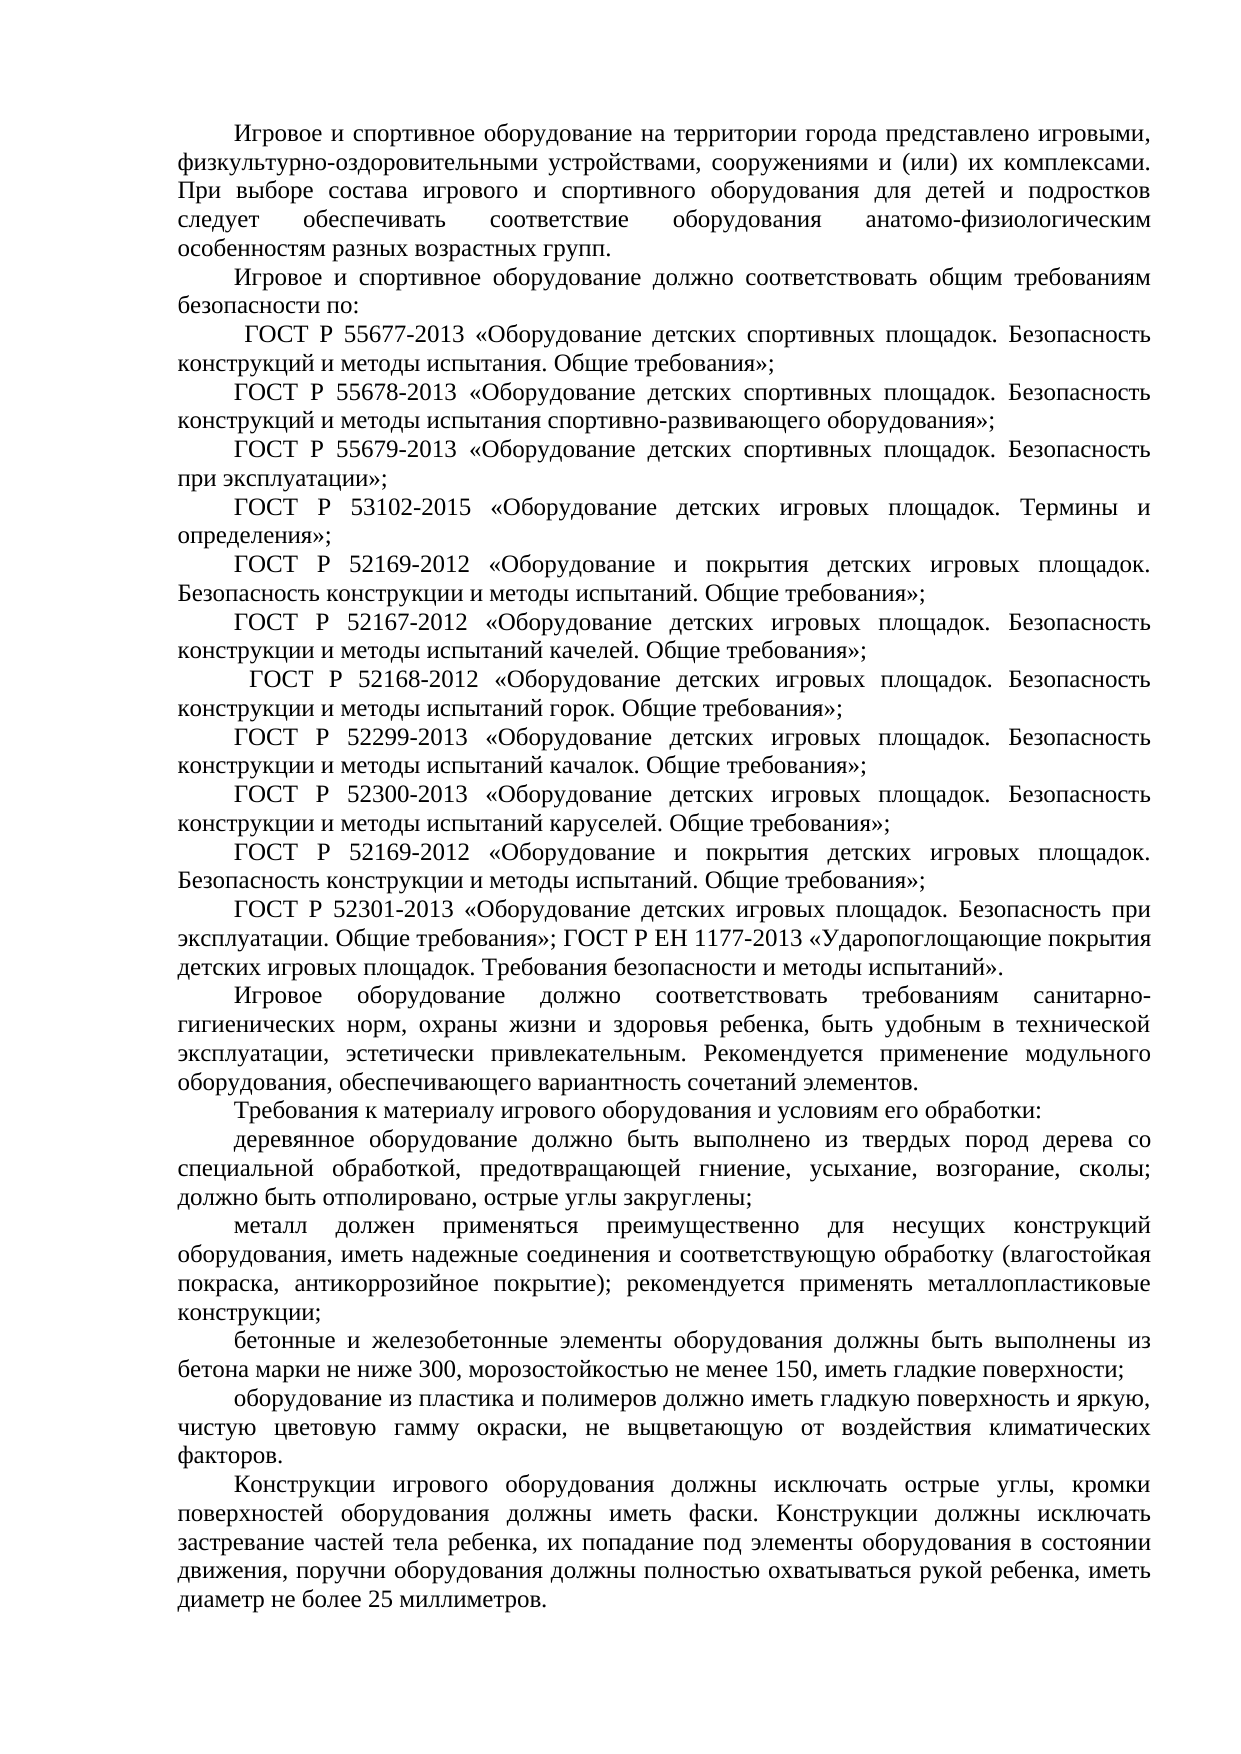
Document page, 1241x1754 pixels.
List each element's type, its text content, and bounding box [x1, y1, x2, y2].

text Требования к материалу игрового оборудования и условиям его обработки: [177, 1096, 1152, 1124]
text ГОСТ Р 52169-2012 «Оборудование и покрытия детских игровых площадок. Безопасность конструкции и методы испытаний. Общие требования»; [177, 549, 1152, 607]
text деревянное оборудование должно быть выполнено из твердых пород дерева со специальной обработкой, предотвращающей гниение, усыхание, возгорание, сколы; должно быть отполировано, острые углы закруглены; [177, 1124, 1152, 1211]
text ГОСТ Р 55679-2013 «Оборудование детских спортивных площадок. Безопасность при эксплуатации»; [177, 434, 1152, 492]
text бетонные и железобетонные элементы оборудования должны быть выполнены из бетона марки не ниже 300, морозостойкостью не менее 150, иметь гладкие поверхности; [177, 1326, 1152, 1383]
text Игровое и спортивное оборудование должно соответствовать общим требованиям безопасности по: [177, 262, 1152, 319]
text ГОСТ Р 52167-2012 «Оборудование детских игровых площадок. Безопасность конструкции и методы испытаний качелей. Общие требования»; [177, 607, 1152, 664]
text оборудование из пластика и полимеров должно иметь гладкую поверхность и яркую, чистую цветовую гамму окраски, не выцветающую от воздействия климатических факторов. [177, 1383, 1152, 1469]
text Игровое и спортивное оборудование на территории города представлено игровыми, физкультурно-оздоровительными устройствами, сооружениями и (или) их комплексами. При выборе состава игрового и спортивного оборудования для детей и подростков следует обеспечивать соответствие оборудования анатомо-физиологическим особенностям разных возрастных групп. [177, 118, 1152, 262]
text ГОСТ Р 52299-2013 «Оборудование детских игровых площадок. Безопасность конструкции и методы испытаний качалок. Общие требования»; [177, 722, 1152, 779]
text ГОСТ Р 52301-2013 «Оборудование детских игровых площадок. Безопасность при эксплуатации. Общие требования»; ГОСТ Р ЕН 1177-2013 «Ударопоглощающие покрытия детских игровых площадок. Требования безопасности и методы испытаний». [177, 894, 1152, 981]
text Игровое оборудование должно соответствовать требованиям санитарно-гигиенических норм, охраны жизни и здоровья ребенка, быть удобным в технической эксплуатации, эстетически привлекательным. Рекомендуется применение модульного оборудования, обеспечивающего вариантность сочетаний элементов. [177, 981, 1152, 1096]
text Конструкции игрового оборудования должны исключать острые углы, кромки поверхностей оборудования должны иметь фаски. Конструкции должны исключать застревание частей тела ребенка, их попадание под элементы оборудования в состоянии движения, поручни оборудования должны полностью охватываться рукой ребенка, иметь диаметр не более 25 миллиметров. [177, 1469, 1152, 1613]
text ГОСТ Р 52168-2012 «Оборудование детских игровых площадок. Безопасность конструкции и методы испытаний горок. Общие требования»; [177, 664, 1152, 722]
text ГОСТ Р 55678-2013 «Оборудование детских спортивных площадок. Безопасность конструкций и методы испытания спортивно-развивающего оборудования»; [177, 377, 1152, 434]
text ГОСТ Р 52169-2012 «Оборудование и покрытия детских игровых площадок. Безопасность конструкции и методы испытаний. Общие требования»; [177, 837, 1152, 894]
text ГОСТ Р 55677-2013 «Оборудование детских спортивных площадок. Безопасность конструкций и методы испытания. Общие требования»; [177, 319, 1152, 377]
text металл должен применяться преимущественно для несущих конструкций оборудования, иметь надежные соединения и соответствующую обработку (влагостойкая покраска, антикоррозийное покрытие); рекомендуется применять металлопластиковые конструкции; [177, 1211, 1152, 1326]
text ГОСТ Р 52300-2013 «Оборудование детских игровых площадок. Безопасность конструкции и методы испытаний каруселей. Общие требования»; [177, 779, 1152, 837]
text ГОСТ Р 53102-2015 «Оборудование детских игровых площадок. Термины и определения»; [177, 492, 1152, 549]
